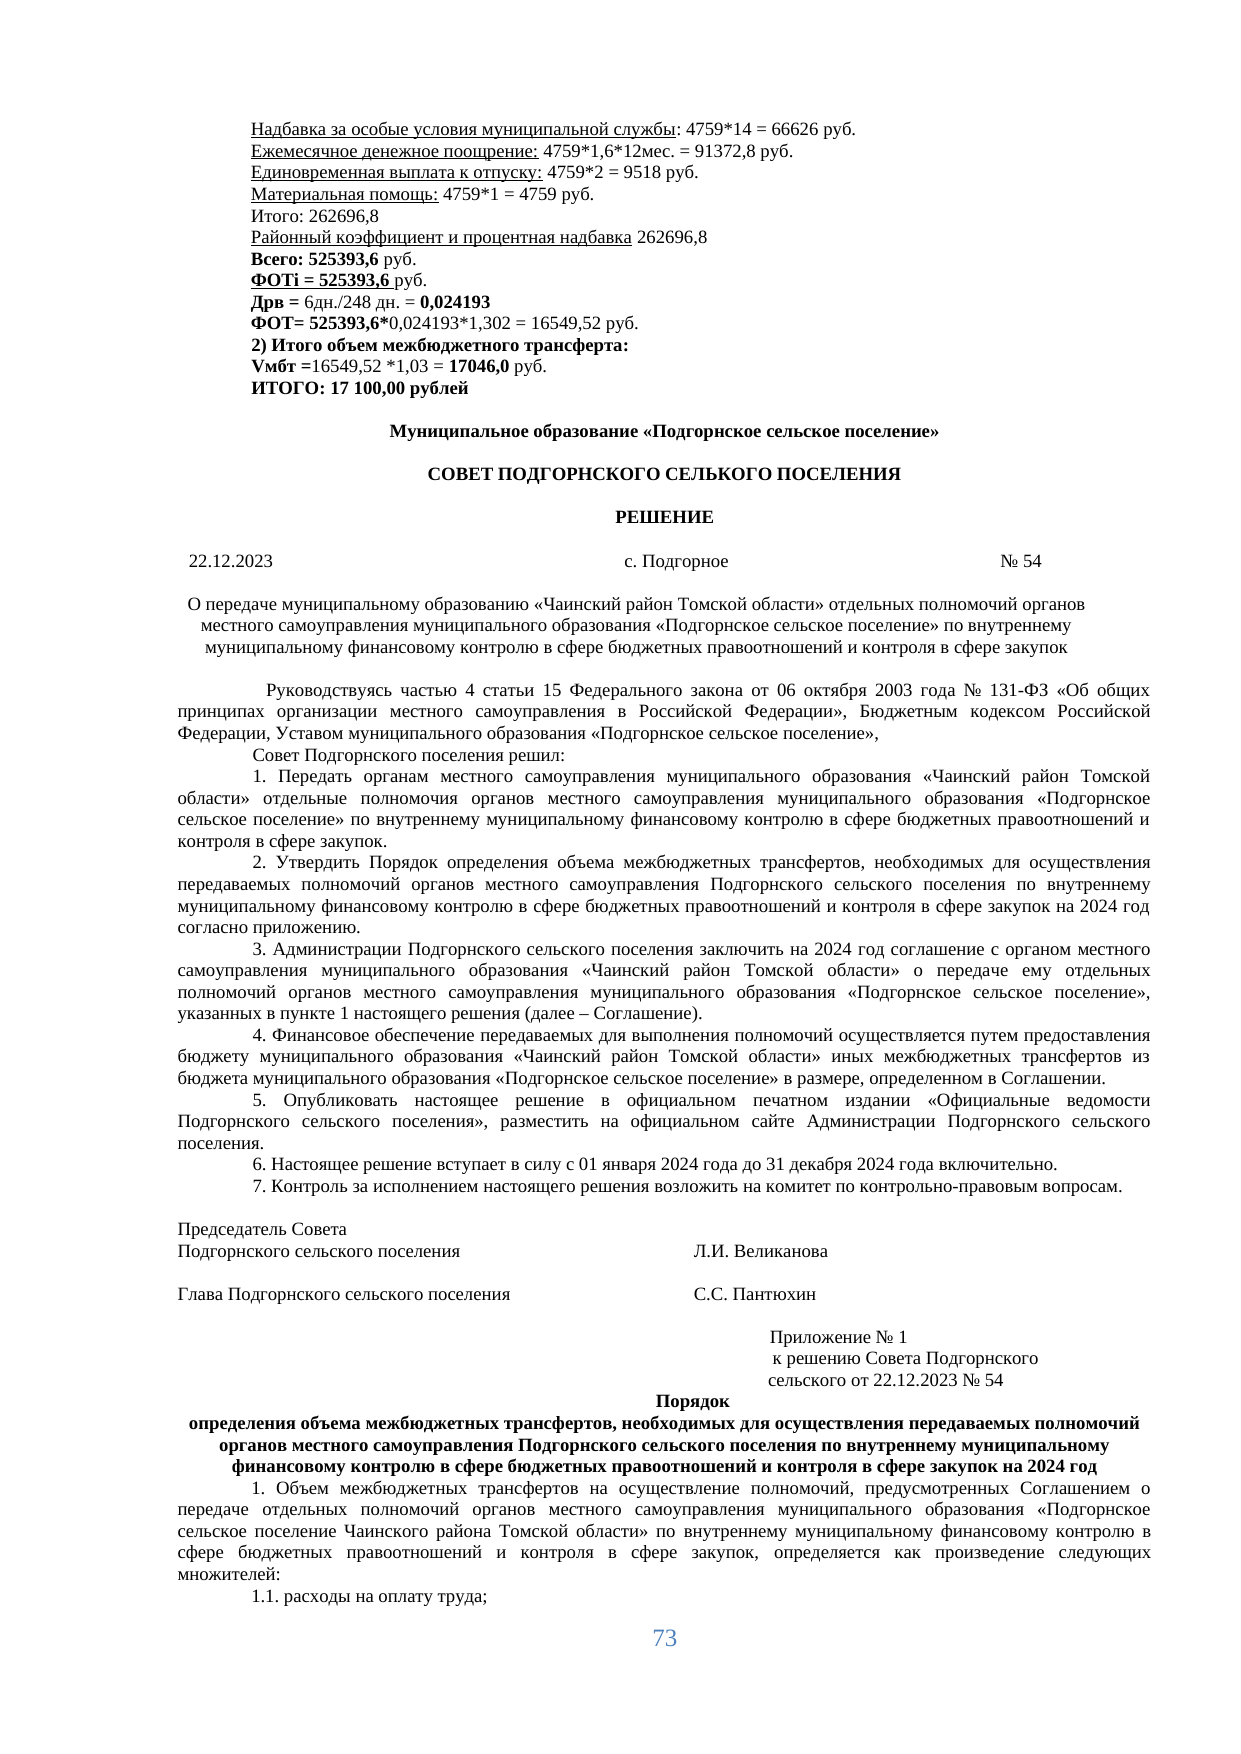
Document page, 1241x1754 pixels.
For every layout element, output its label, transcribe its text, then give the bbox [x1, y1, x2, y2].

text ИТОГО: 17 100,00 рублей [177, 377, 1152, 398]
text Vмбт =16549,52 *1,03 = 17046,0 руб. [177, 355, 1152, 377]
text Районный коэффициент и процентная надбавка 262696,8 [177, 226, 1152, 248]
text 5. Опубликовать настоящее решение в официальном печатном издании «Официальные ведомости Подгорнского сельского поселения», разместить на официальном сайте Администрации Подгорнского сельского поселения. [177, 1088, 1152, 1153]
text Итого: 262696,8 [177, 204, 1152, 226]
text Муниципальное образование «Подгорнское сельское поселение» [177, 420, 1152, 442]
text Порядок [177, 1390, 1152, 1412]
text Материальная помощь: 4759*1 = 4759 руб. [177, 183, 1152, 204]
text 1. Передать органам местного самоуправления муниципального образования «Чаинский район Томской области» отдельные полномочия органов местного самоуправления муниципального образования «Подгорнское сельское поселение» по внутреннему муниципальному финансовому контролю в сфере бюджетных правоотношений и контроля в сфере закупок. [177, 765, 1152, 851]
text Приложение № 1 [709, 1326, 1152, 1347]
text 3. Администрации Подгорнского сельского поселения заключить на 2024 год соглашение с органом местного самоуправления муниципального образования «Чаинский район Томской области» о передаче ему отдельных полномочий органов местного самоуправления муниципального образования «Подгорнское сельское поселение», указанных в пункте 1 настоящего решения (далее – Соглашение). [177, 938, 1152, 1024]
text определения объема межбюджетных трансфертов, необходимых для осуществления передаваемых полномочий органов местного самоуправления Подгорнского сельского поселения по внутреннему муниципальному финансовому контролю в сфере бюджетных правоотношений и контроля в сфере закупок на 2024 год [177, 1412, 1152, 1477]
text Дрв = 6дн./248 дн. = 0,024193 [177, 291, 1152, 312]
text 7. Контроль за исполнением настоящего решения возложить на комитет по контрольно-правовым вопросам. [177, 1175, 1152, 1196]
text Единовременная выплата к отпуску: 4759*2 = 9518 руб. [177, 161, 1152, 183]
text Ежемесячное денежное поощрение: 4759*1,6*12мес. = 91372,8 руб. [177, 140, 1152, 161]
subtitle СОВЕТ ПОДГОРНСКОГО СЕЛЬКОГО ПОСЕЛЕНИЯ [177, 463, 1152, 485]
text 2) Итого объем межбюджетного трансферта: [177, 334, 1152, 355]
text Подгорнского сельского поселения Л.И. Великанова [177, 1239, 1152, 1261]
text 6. Настоящее решение вступает в силу с 01 января 2024 года до 31 декабря 2024 года включительно. [177, 1153, 1152, 1175]
text Руководствуясь частью 4 статьи 15 Федерального закона от 06 октября 2003 года № 131-ФЗ «Об общих принципах организации местного самоуправления в Российской Федерации», Бюджетным кодексом Российской Федерации, Уставом муниципального образования «Подгорнское сельское поселение», [177, 679, 1152, 743]
text 4. Финансовое обеспечение передаваемых для выполнения полномочий осуществляется путем предоставления бюджету муниципального образования «Чаинский район Томской области» иных межбюджетных трансфертов из бюджета муниципального образования «Подгорнское сельское поселение» в размере, определенном в Соглашении. [177, 1024, 1152, 1088]
text Совет Подгорнского поселения решил: [177, 743, 1152, 765]
text 2. Утвердить Порядок определения объема межбюджетных трансфертов, необходимых для осуществления передаваемых полномочий органов местного самоуправления Подгорнского сельского поселения по внутреннему муниципальному финансовому контролю в сфере бюджетных правоотношений и контроля в сфере закупок на 2024 год согласно приложению. [177, 851, 1152, 938]
subtitle РЕШЕНИЕ [177, 506, 1152, 528]
text Надбавка за особые условия муниципальной службы: 4759*14 = 66626 руб. [177, 118, 1152, 140]
text 1. Объем межбюджетных трансфертов на осуществление полномочий, предусмотренных Соглашением о передаче отдельных полномочий органов местного самоуправления муниципального образования «Подгорнское сельское поселение Чаинского района Томской области» по внутреннему муниципальному финансовому контролю в сфере бюджетных правоотношений и контроля в сфере закупок, определяется как произведение следующих множителей: [177, 1477, 1152, 1584]
text Председатель Совета [177, 1218, 1152, 1239]
text Всего: 525393,6 руб. [177, 248, 1152, 269]
text ФОТ= 525393,6*0,024193*1,302 = 16549,52 руб. [177, 312, 1152, 334]
text ФОТi = 525393,6 руб. [177, 269, 1152, 291]
text Глава Подгорнского сельского поселения С.С. Пантюхин [177, 1283, 1152, 1304]
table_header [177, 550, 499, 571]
text О передаче муниципальному образованию «Чаинский район Томской области» отдельных полномочий органов местного самоуправления муниципального образования «Подгорнское сельское поселение» по внутреннему муниципальному финансовому контролю в сфере бюджетных правоотношений и контроля в сфере закупок [177, 593, 1096, 657]
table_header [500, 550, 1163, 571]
text 1.1. расходы на оплату труда; [177, 1584, 1152, 1606]
text к решению Совета Подгорнского сельского от 22.12.2023 № 54 [768, 1347, 1152, 1390]
